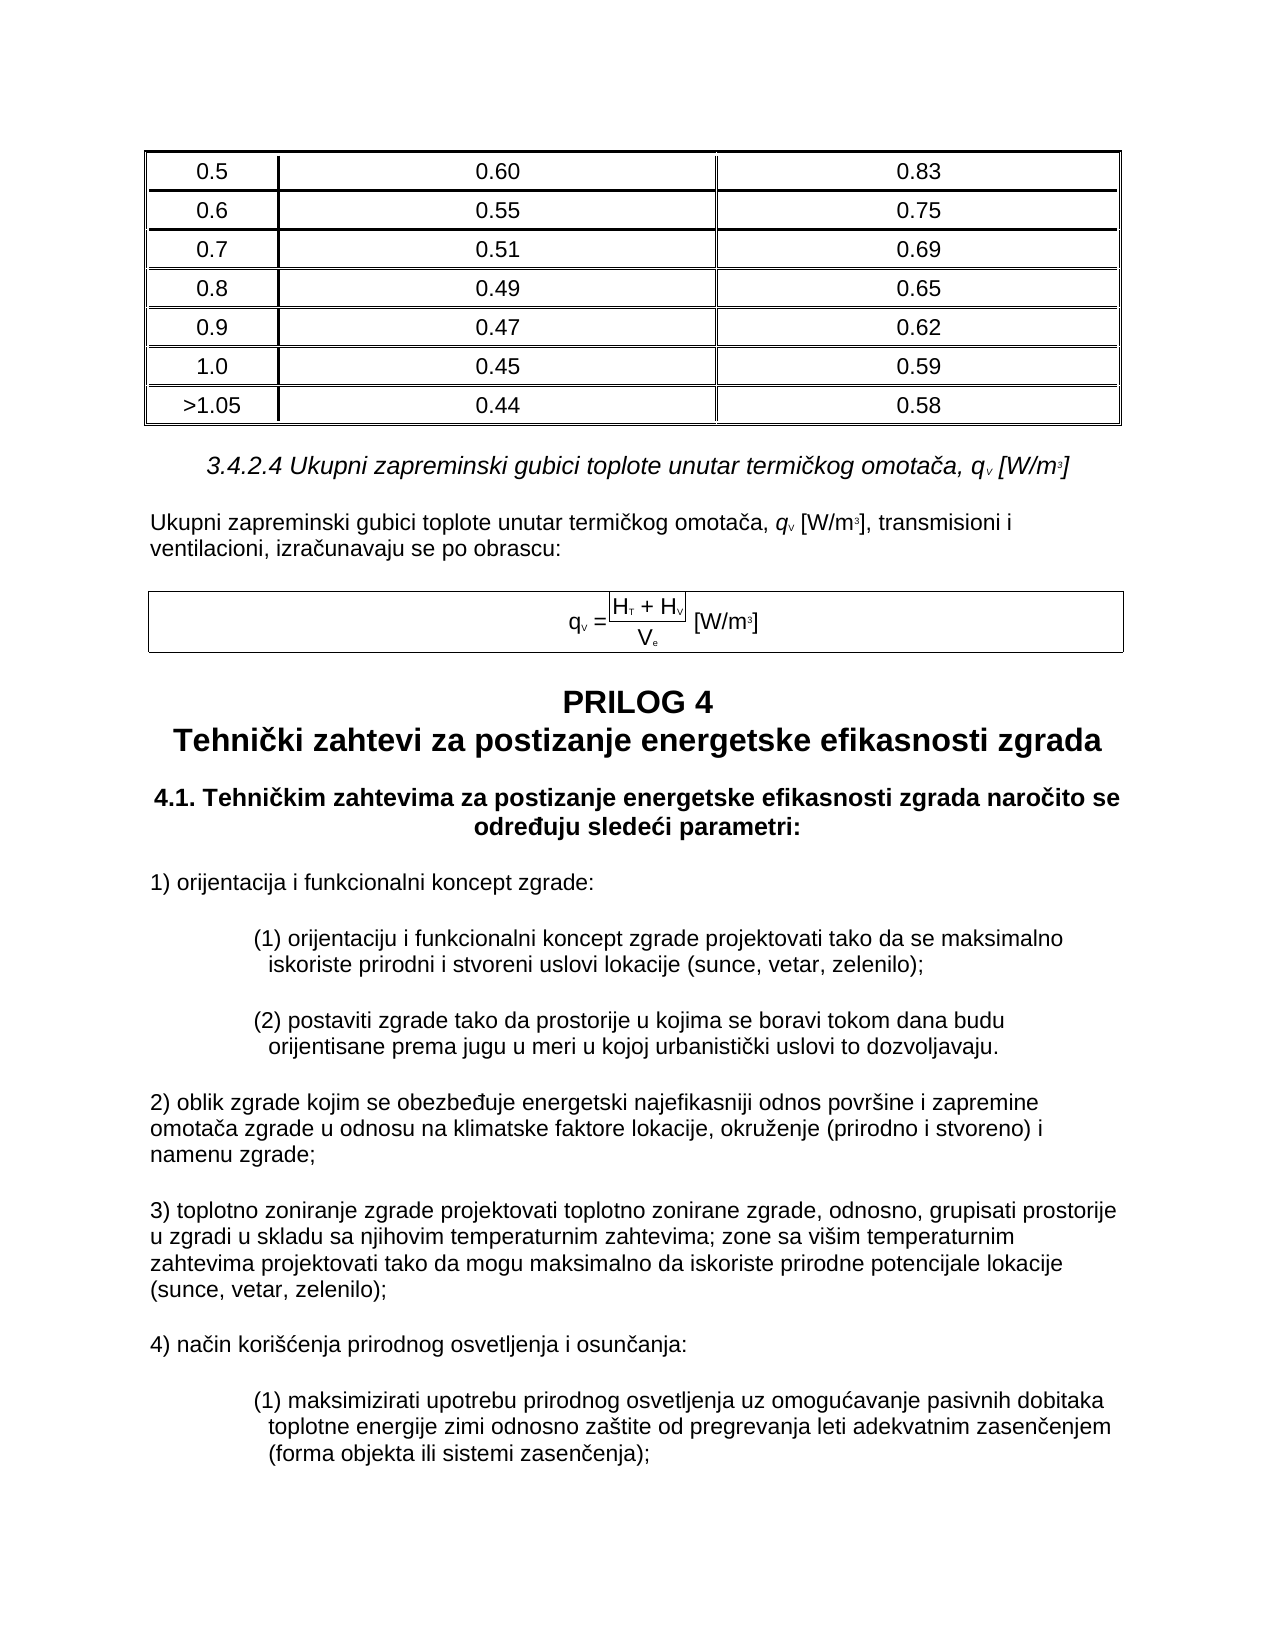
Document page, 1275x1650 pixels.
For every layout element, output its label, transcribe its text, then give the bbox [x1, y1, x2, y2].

text 2) oblik zgrade kojim se obezbeđuje energetski najefikasniji odnos površine i zapremine omotača zgrade u odnosu na klimatske faktore lokacije, okruženje (prirodno i stvoreno) i namenu zgrade; [150, 1089, 1125, 1168]
text (2) postaviti zgrade tako da prostorije u kojima se boravi tokom dana budu orijentisane prema jugu u meri u kojoj urbanistički uslovi to dozvoljavaju. [253, 1007, 1125, 1059]
text 1) orijentacija i funkcionalni koncept zgrade: [150, 869, 1125, 896]
text PRILOG 4 [150, 683, 1125, 721]
text 3.4.2.4 Ukupni zapreminski gubici toplote unutar termičkog omotača, qV [W/m3] [150, 451, 1125, 480]
text (1) maksimizirati upotrebu prirodnog osvetljenja uz omogućavanje pasivnih dobitaka toplotne energije zimi odnosno zaštite od pregrevanja leti adekvatnim zasenčenjem (forma objekta ili sistemi zasenčenja); [253, 1387, 1125, 1466]
text 4) način korišćenja prirodnog osvetljenja i osunčanja: [150, 1331, 1125, 1358]
text Tehnički zahtevi za postizanje energetske efikasnosti zgrada [150, 721, 1125, 758]
text 3) toplotno zoniranje zgrade projektovati toplotno zonirane zgrade, odnosno, grupisati prostorije u zgradi u skladu sa njihovim temperaturnim zahtevima; zone sa višim temperaturnim zahtevima projektovati tako da mogu maksimalno da iskoriste prirodne potencijale lokacije (sunce, vetar, zelenilo); [150, 1197, 1125, 1302]
text 4.1. Tehničkim zahtevima za postizanje energetske efikasnosti zgrada naročito se određuju sledeći parametri: [150, 783, 1125, 840]
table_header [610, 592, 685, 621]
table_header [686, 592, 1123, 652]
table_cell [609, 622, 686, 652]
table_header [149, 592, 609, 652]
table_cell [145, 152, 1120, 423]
text Ukupni zapreminski gubici toplote unutar termičkog omotača, qV [W/m3], transmisioni i ventilacioni, izračunavaju se po obrascu: [150, 509, 1125, 562]
text (1) orijentaciju i funkcionalni koncept zgrade projektovati tako da se maksimalno iskoriste prirodni i stvoreni uslovi lokacije (sunce, vetar, zelenilo); [253, 925, 1125, 978]
